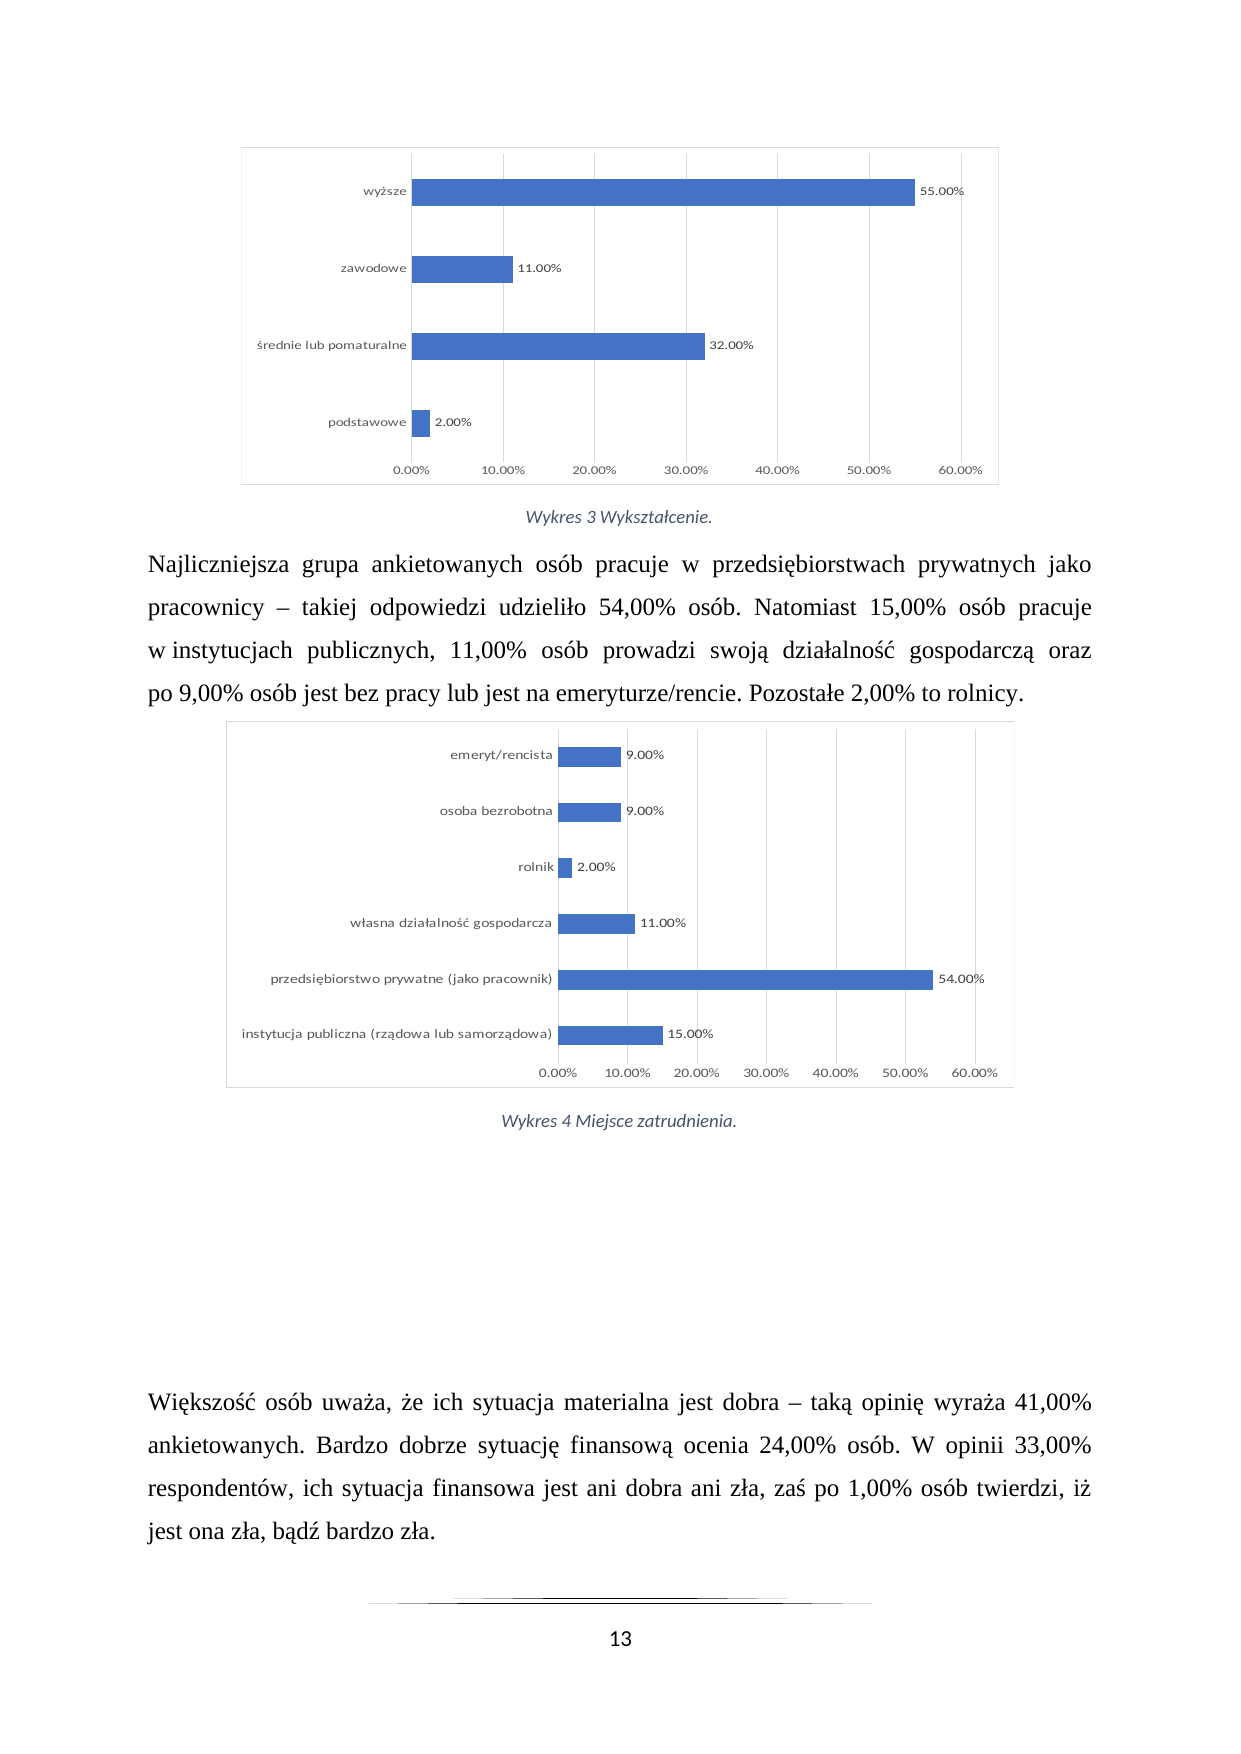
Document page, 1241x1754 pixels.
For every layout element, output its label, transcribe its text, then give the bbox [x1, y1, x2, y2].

text Najliczniejsza grupa ankietowanych osób pracuje w przedsiębiorstwach prywatnych jako pracownicy – takiej odpowiedzi udzieliło 54,00% osób. Natomiast 15,00% osób pracuje w instytucjach publicznych, 11,00% osób prowadzi swoją działalność gospodarczą oraz po 9,00% osób jest bez pracy lub jest na emeryturze/rencie. Pozostałe 2,00% to rolnicy. [148, 549, 1093, 707]
text Większość osób uważa, że ich sytuacja materialna jest dobra – taką opinię wyraża 41,00% ankietowanych. Bardzo dobrze sytuację finansową ocenia 24,00% osób. W opinii 33,00% respondentów, ich sytuacja finansowa jest ani dobra ani zła, zaś po 1,00% osób twierdzi, iż jest ona zła, bądź bardzo zła. [148, 1387, 1093, 1545]
